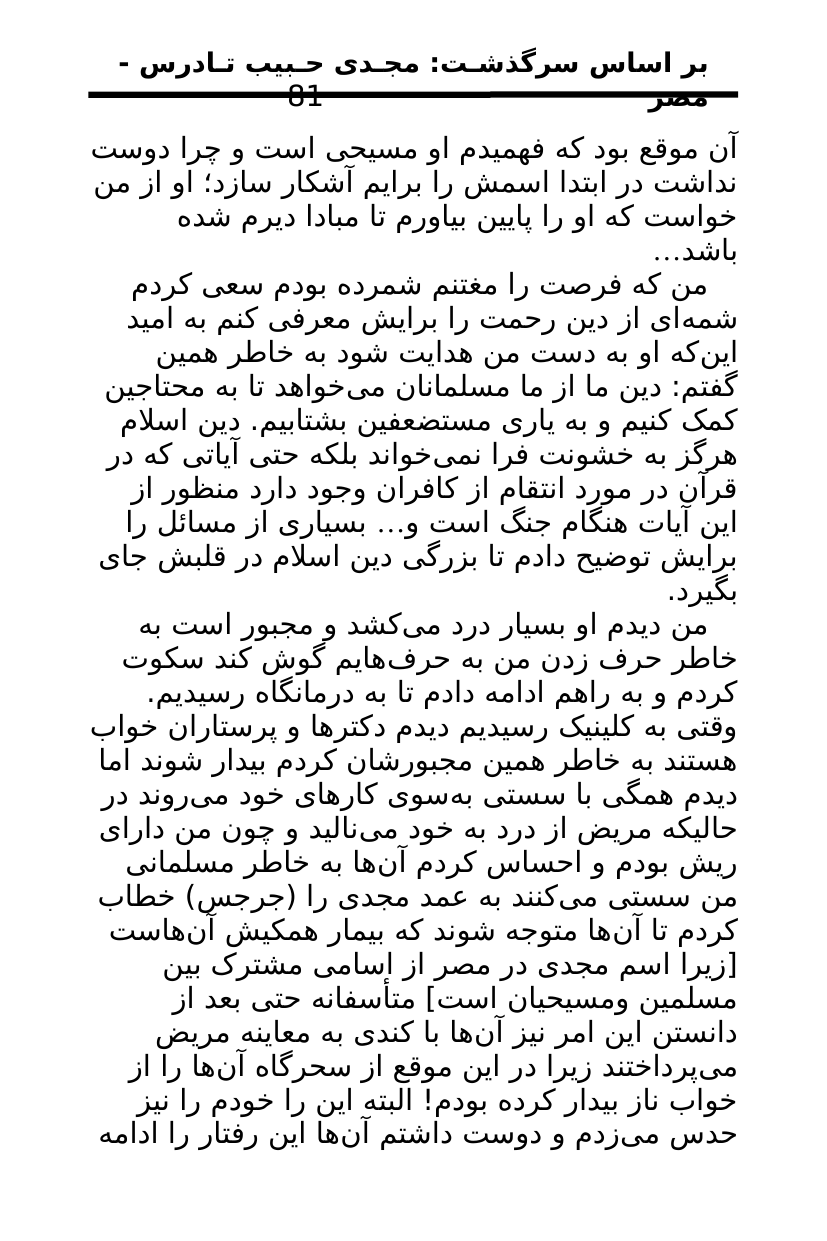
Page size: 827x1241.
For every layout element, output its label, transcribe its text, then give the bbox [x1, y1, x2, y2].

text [89, 607, 738, 1151]
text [89, 132, 738, 268]
text من که فرصت را مغتنم شمرده بودم سعی کردم شمه‌ای از دین رحمت را برایش معرفی کنم به امید این‌که او به دست من هدایت شود به خاطر همین گفتم: دین ما از ما مسلمانان می‌خواهد تا به محتاجین کمک کنیم و به یاری مستضعفین بشتابیم. دین اسلام هرگز به خشونت فرا نمی‌خواند بلکه حتی آیاتی که در قرآن در مورد انتقام از کافران وجود دارد منظور از این آیات هنگام جنگ است و… بسیاری از مسائل را برایش توضیح دادم تا بزرگی دین اسلام در قلبش جای بگیرد. [89, 268, 738, 607]
